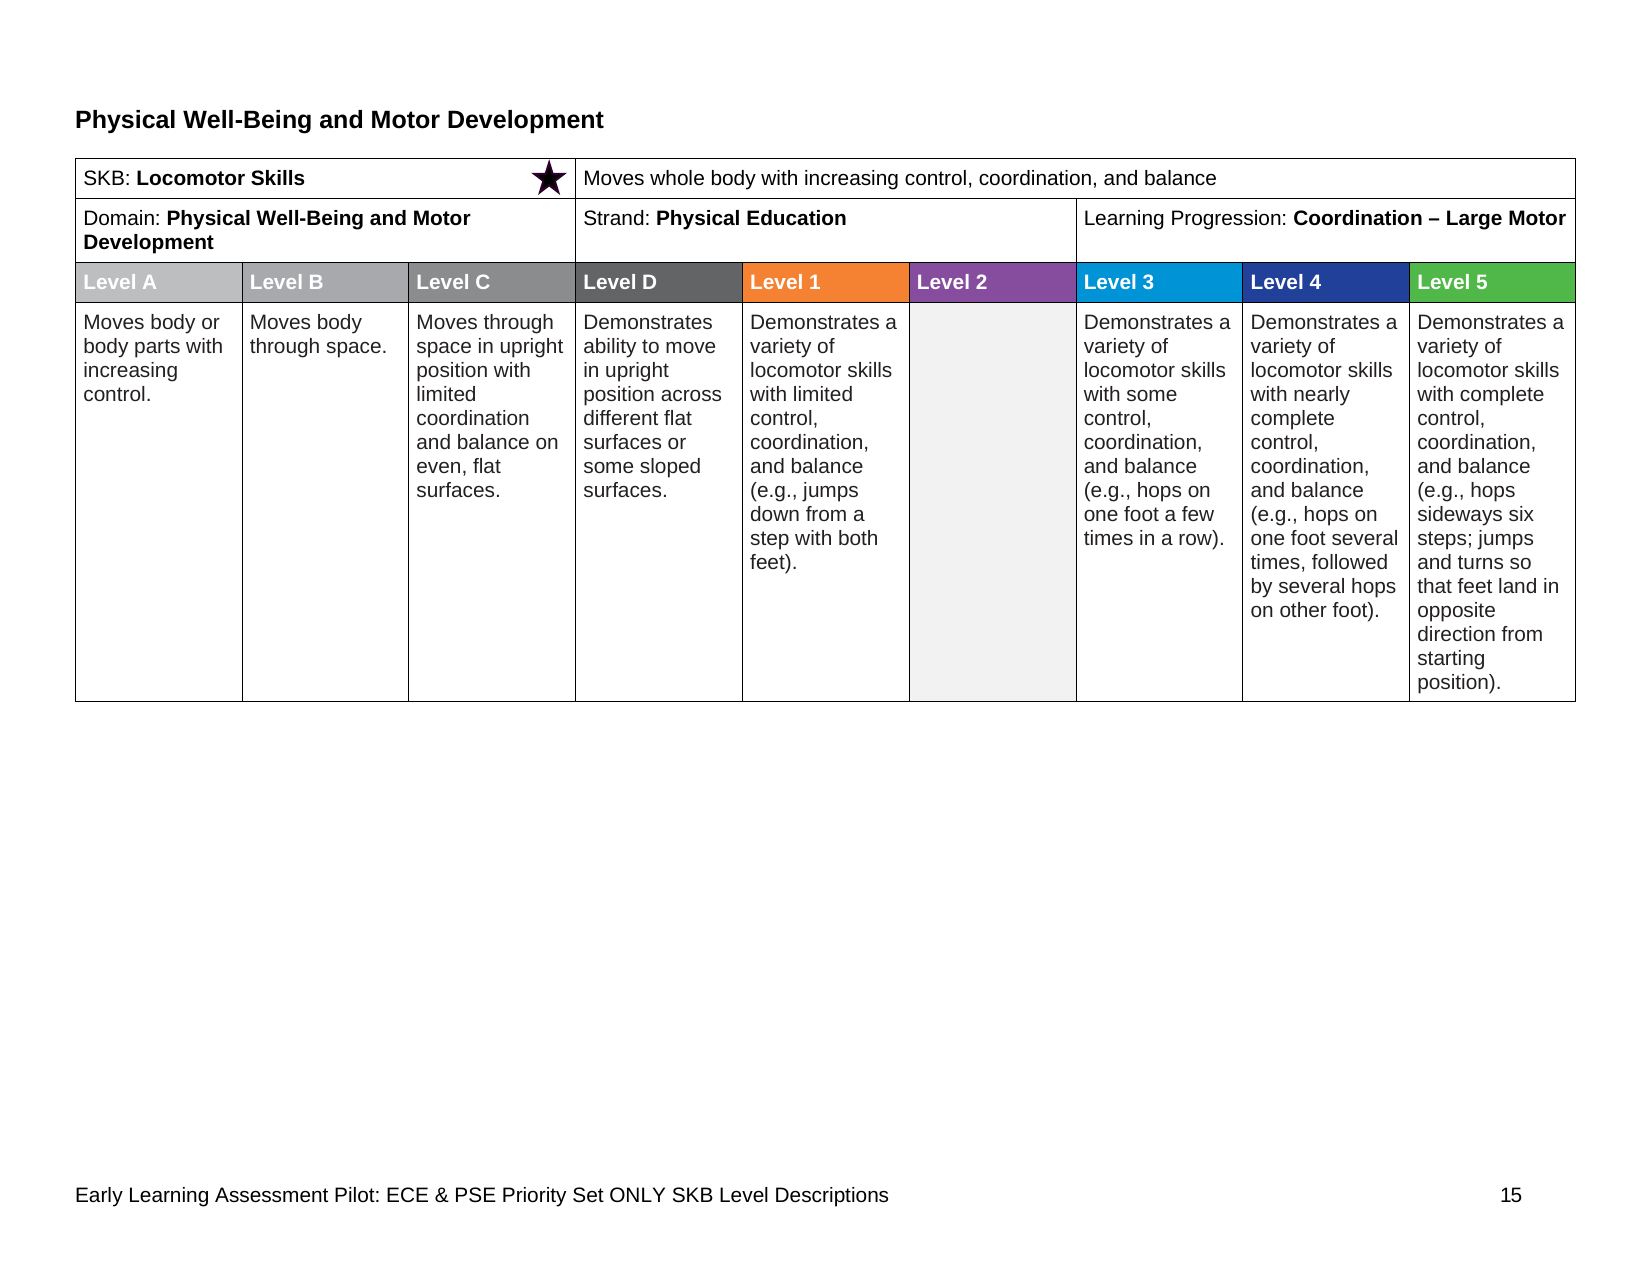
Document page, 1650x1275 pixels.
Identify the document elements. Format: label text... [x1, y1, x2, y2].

table_header Moves whole body with increasing control, coordination, and balance [576, 159, 1575, 198]
table_cell Level 2 [910, 263, 1076, 302]
table_cell Level 5 [1410, 263, 1575, 302]
table_cell [910, 303, 1076, 701]
table_cell Demonstrates a variety of locomotor skills with some control, coordination, and balance (e.g., hops on one foot a few times in a row). [1077, 303, 1242, 701]
table_cell Level B [243, 263, 408, 302]
table_header SKB: Locomotor Skills [76, 159, 575, 198]
table_cell Level 1 [743, 263, 909, 302]
table_cell Level C [409, 263, 575, 302]
table_cell Moves through space in upright position with limited coordination and balance on even, flat surfaces. [409, 303, 575, 701]
table_cell Level 4 [1243, 263, 1409, 302]
table_cell Demonstrates a variety of locomotor skills with complete control, coordination, and balance (e.g., hops sideways six steps; jumps and turns so that feet land in opposite direction from starting position). [1410, 303, 1575, 701]
table_cell Domain: Physical Well-Being and Motor Development [76, 199, 575, 262]
table_cell Strand: Physical Education [576, 199, 1076, 262]
table_cell Demonstrates a variety of locomotor skills with nearly complete control, coordination, and balance (e.g., hops on one foot several times, followed by several hops on other foot). [1243, 303, 1409, 701]
table_cell Learning Progression: Coordination – Large Motor [1077, 199, 1575, 262]
table_cell Level A [76, 263, 242, 302]
table_cell Demonstrates a variety of locomotor skills with limited control, coordination, and balance (e.g., jumps down from a step with both feet). [743, 303, 909, 701]
table_cell Moves body through space. [243, 303, 408, 701]
table_cell Level 3 [1077, 263, 1242, 302]
table_cell Moves body or body parts with increasing control. [76, 303, 242, 701]
table_cell Demonstrates ability to move in upright position across different flat surfaces or some sloped surfaces. [576, 303, 742, 701]
text Physical Well-Being and Motor Development [75, 105, 1575, 134]
table_cell Level D [576, 263, 742, 302]
